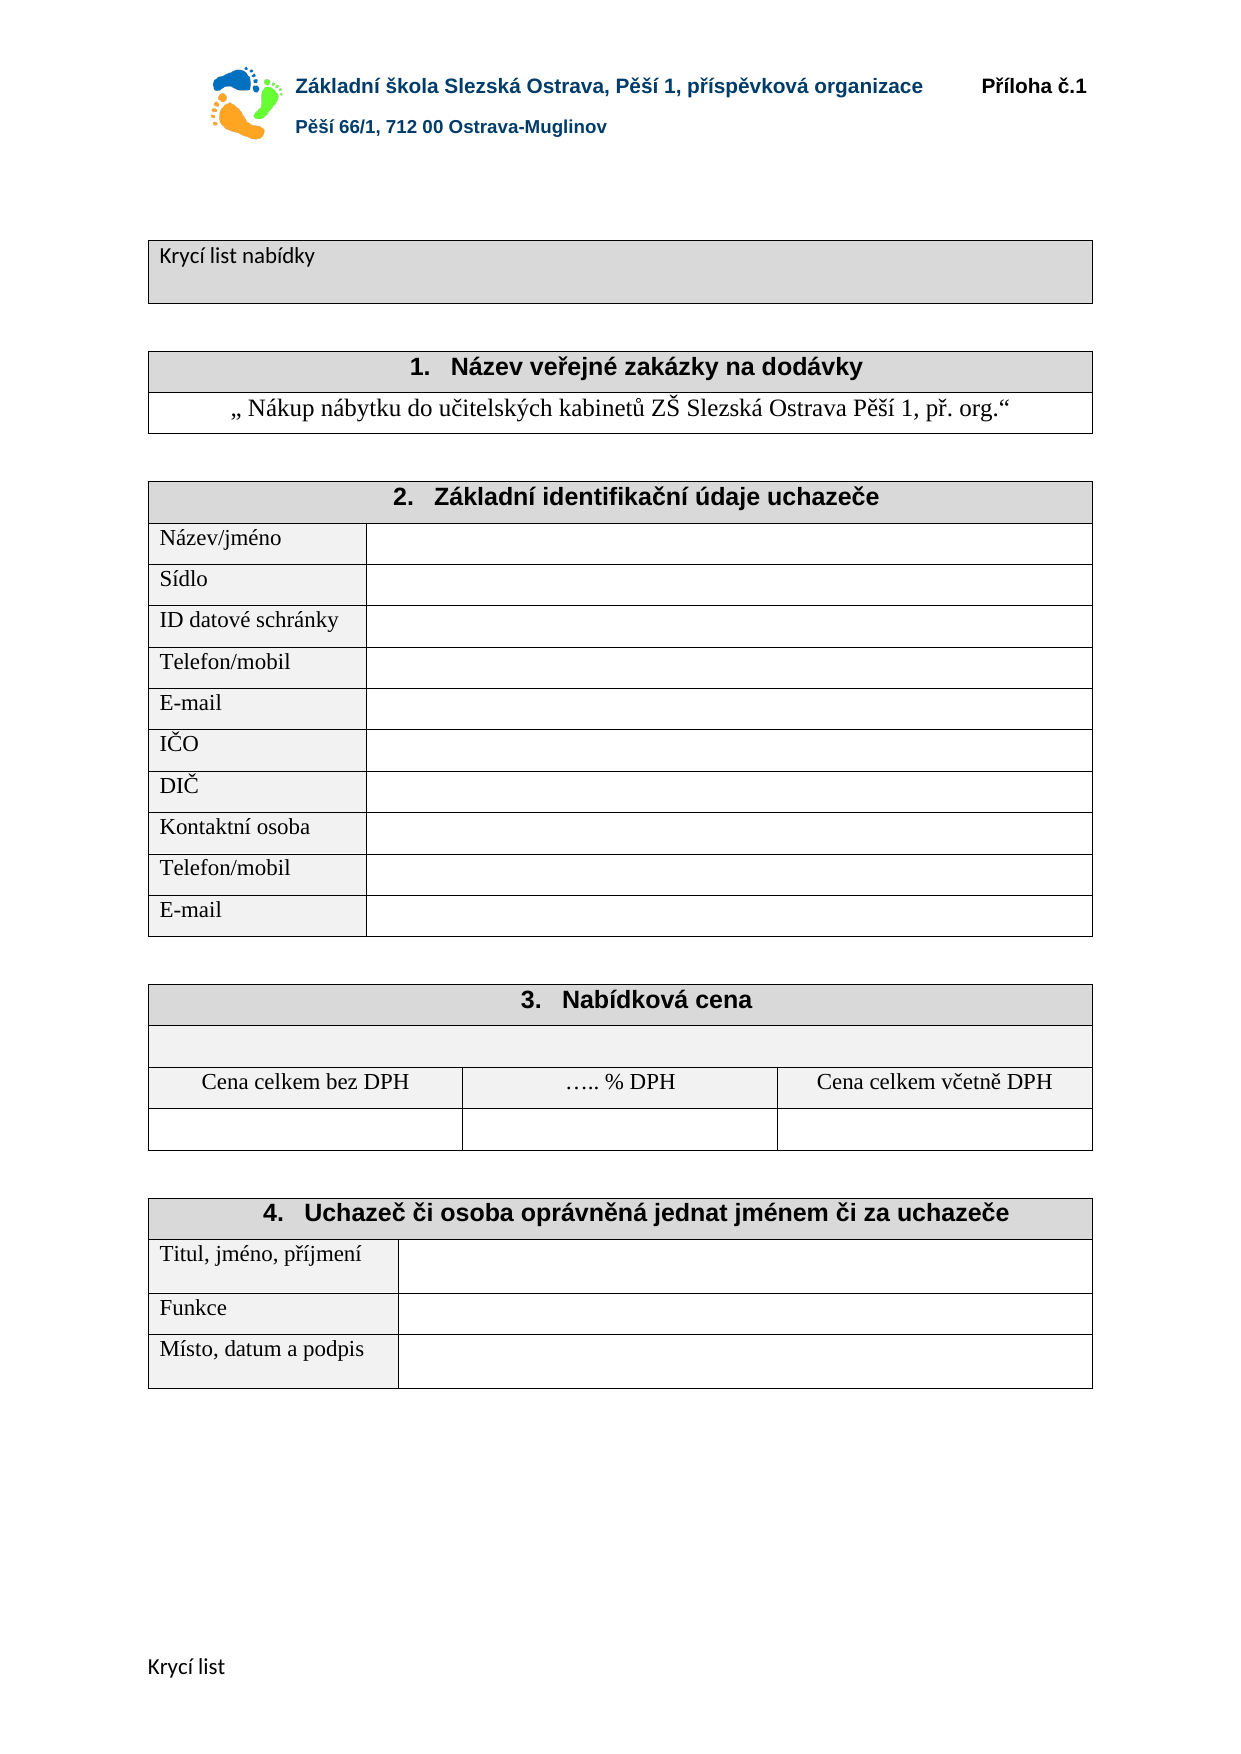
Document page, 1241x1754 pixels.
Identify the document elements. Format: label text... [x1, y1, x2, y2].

table_cell [367, 855, 1092, 895]
table_cell [367, 606, 1092, 647]
table_cell Cena celkem včetně DPH [778, 1068, 1092, 1108]
table_cell [367, 689, 1092, 729]
table_cell E-mail [149, 689, 366, 729]
table_cell [399, 1335, 1092, 1388]
table_cell [149, 1026, 1092, 1067]
table_cell DIČ [149, 772, 366, 812]
table_cell [463, 1109, 777, 1149]
table_cell [367, 772, 1092, 812]
table_cell [399, 1294, 1092, 1334]
table_cell [367, 896, 1092, 936]
table_cell Cena celkem bez DPH [149, 1068, 462, 1108]
table_cell Titul, jméno, příjmení [149, 1240, 398, 1292]
table_cell E-mail [149, 896, 366, 936]
table_header Krycí list nabídky [149, 241, 1092, 303]
table_cell Sídlo [149, 565, 366, 605]
table_cell [367, 565, 1092, 605]
table_header Uchazeč či osoba oprávněná jednat jménem či za uchazeče [149, 1199, 1092, 1239]
table_cell [367, 524, 1092, 564]
table_header Název veřejné zakázky na dodávky [149, 352, 1092, 392]
picture [210, 62, 283, 140]
table_cell [778, 1109, 1092, 1149]
table_cell [399, 1240, 1092, 1292]
table_cell Telefon/mobil [149, 855, 366, 895]
table_cell [149, 1109, 462, 1149]
table_cell IČO [149, 730, 366, 771]
table_header Nabídková cena [149, 985, 1092, 1025]
table_header Základní identifikační údaje uchazeče [149, 482, 1092, 523]
table_cell Název/jméno [149, 524, 366, 564]
table_cell [367, 730, 1092, 771]
table_cell Telefon/mobil [149, 648, 366, 688]
table_cell [367, 813, 1092, 853]
table_cell [367, 648, 1092, 688]
table_cell Funkce [149, 1294, 398, 1334]
table_cell Kontaktní osoba [149, 813, 366, 853]
table_cell Místo, datum a podpis [149, 1335, 398, 1388]
table_cell ….. % DPH [463, 1068, 777, 1108]
table_cell ID datové schránky [149, 606, 366, 647]
table_cell „ Nákup nábytku do učitelských kabinetů ZŠ Slezská Ostrava Pěší 1, př. org.“ [149, 393, 1092, 433]
